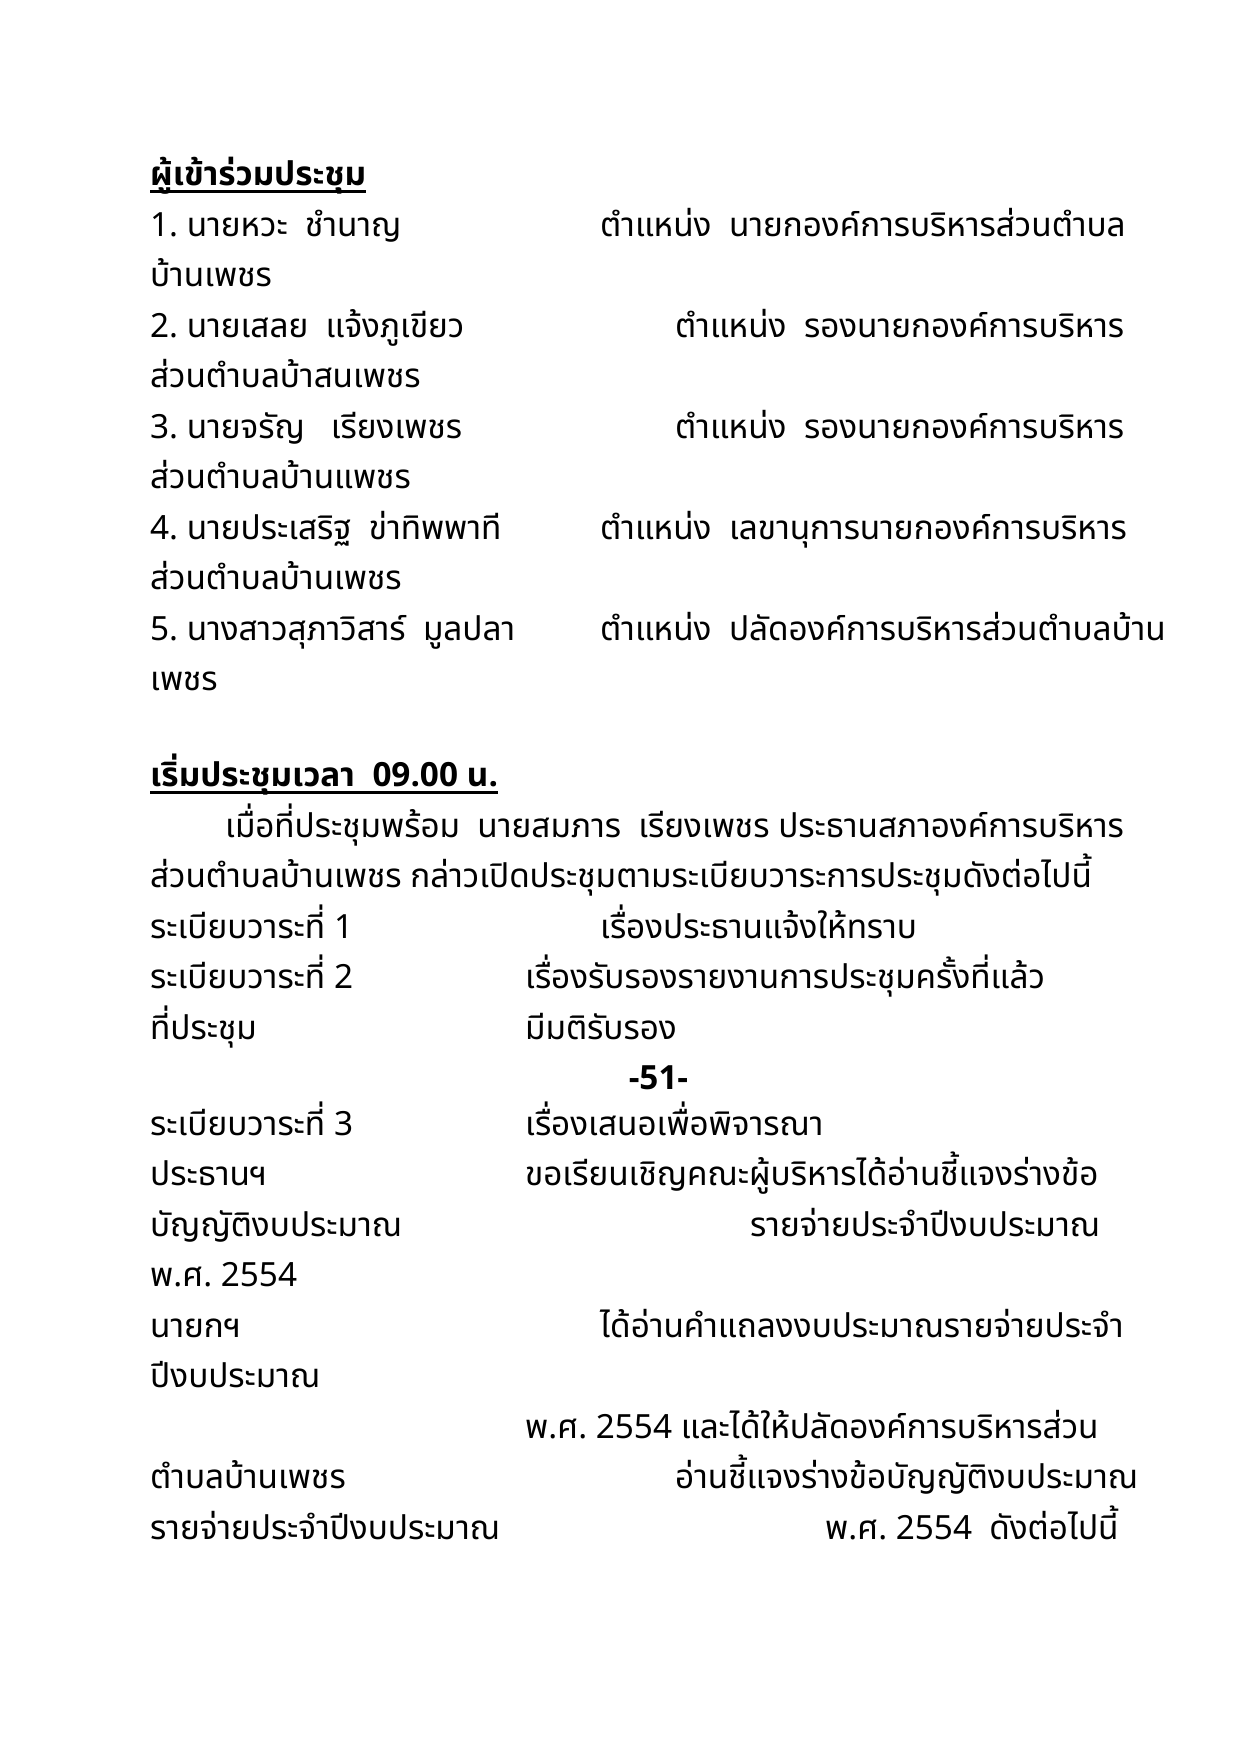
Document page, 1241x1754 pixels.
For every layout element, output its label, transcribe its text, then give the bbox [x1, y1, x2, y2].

text เริ่มประชุมเวลา 09.00 น. [150, 751, 1167, 802]
text ระเบียบวาระที่ 3 เรื่องเสนอเพื่อพิจารณา [150, 1099, 1167, 1150]
text ผู้เข้าร่วมประชุม [150, 150, 1167, 200]
text ประธานฯ ขอเรียนเชิญคณะผู้บริหารได้อ่านชี้แจงร่างข้อบัญญัติงบประมาณ รายจ่ายประจำปีงบประมาณ พ.ศ. 2554 [150, 1150, 1167, 1302]
text -51- [150, 1054, 1167, 1099]
text นายกฯ ได้อ่านคำแถลงงบประมาณรายจ่ายประจำปีงบประมาณ [150, 1302, 1167, 1403]
text เมื่อที่ประชุมพร้อม นายสมภาร เรียงเพชร ประธานสภาองค์การบริหารส่วนตำบลบ้านเพชร กล่าวเปิดประชุมตามระเบียบวาระการประชุมดังต่อไปนี้ [150, 802, 1167, 902]
text 4. นายประเสริฐ ข่าทิพพาที ตำแหน่ง เลขานุการนายกองค์การบริหารส่วนตำบลบ้านเพชร [150, 503, 1167, 604]
text 5. นางสาวสุภาวิสาร์ มูลปลา ตำแหน่ง ปลัดองค์การบริหารส่วนตำบลบ้านเพชร [150, 604, 1167, 706]
text ระเบียบวาระที่ 2 เรื่องรับรองรายงานการประชุมครั้งที่แล้ว [150, 953, 1167, 1004]
text 2. นายเสลย แจ้งภูเขียว ตำแหน่ง รองนายกองค์การบริหารส่วนตำบลบ้าสนเพชร [150, 301, 1167, 402]
text 3. นายจรัญ เรียงเพชร ตำแหน่ง รองนายกองค์การบริหารส่วนตำบลบ้านแพชร [150, 402, 1167, 503]
text พ.ศ. 2554 และได้ให้ปลัดองค์การบริหารส่วนตำบลบ้านเพชร อ่านชี้แจงร่างข้อบัญญัติงบประมาณรายจ่ายประจำปีงบประมาณ พ.ศ. 2554 ดังต่อไปนี้ [150, 1403, 1167, 1554]
text ที่ประชุม มีมติรับรอง [150, 1004, 1167, 1054]
text ระเบียบวาระที่ 1 เรื่องประธานแจ้งให้ทราบ [150, 902, 1167, 953]
text 1. นายหวะ ชำนาญ ตำแหน่ง นายกองค์การบริหารส่วนตำบลบ้านเพชร [150, 200, 1167, 301]
